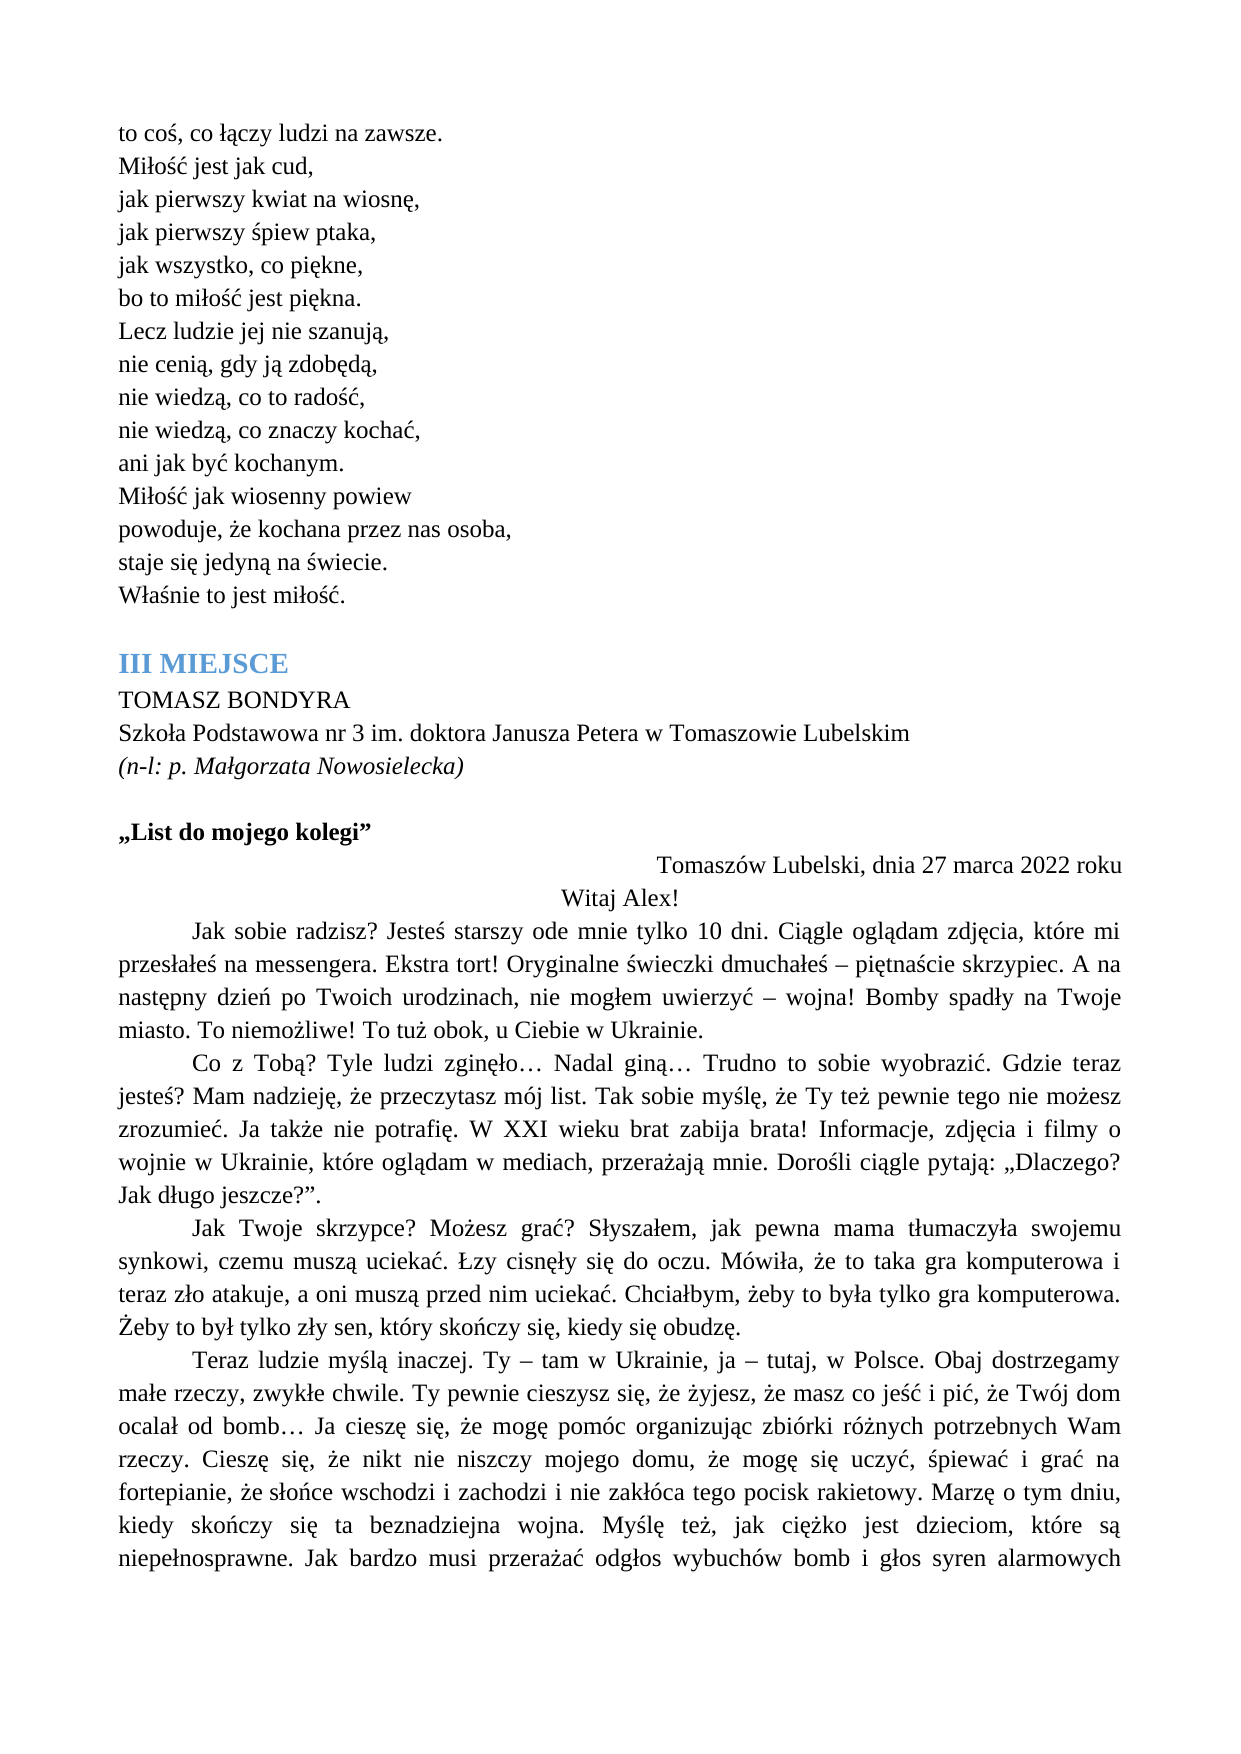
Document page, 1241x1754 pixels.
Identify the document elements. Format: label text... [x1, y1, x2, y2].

text Co z Tobą? Tyle ludzi zginęło… Nadal giną… Trudno to sobie wyobrazić. Gdzie teraz jesteś? Mam nadzieję, że przeczytasz mój list. Tak sobie myślę, że Ty też pewnie tego nie możesz zrozumieć. Ja także nie potrafię. W XXI wieku brat zabija brata! Informacje, zdjęcia i filmy o wojnie w Ukrainie, które oglądam w mediach, przerażają mnie. Dorośli ciągle pytają: „Dlaczego? Jak długo jeszcze?”. [118, 1048, 1122, 1209]
text (n-l: p. Małgorzata Nowosielecka) [118, 751, 1122, 780]
text III MIEJSCE [118, 646, 1122, 680]
text Jak Twoje skrzypce? Możesz grać? Słyszałem, jak pewna mama tłumaczyła swojemu synkowi, czemu muszą uciekać. Łzy cisnęły się do oczu. Mówiła, że to taka gra komputerowa i teraz zło atakuje, a oni muszą przed nim uciekać. Chciałbym, żeby to była tylko gra komputerowa. Żeby to był tylko zły sen, który skończy się, kiedy się obudzę. [118, 1213, 1122, 1341]
text nie wiedzą, co to radość, [118, 382, 1122, 411]
text „List do mojego kolegi” [118, 817, 1122, 846]
text jak wszystko, co piękne, [118, 250, 1122, 279]
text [118, 1345, 1122, 1572]
text to coś, co łączy ludzi na zawsze. [118, 118, 1122, 147]
text Lecz ludzie jej nie szanują, [118, 316, 1122, 345]
text jak pierwszy kwiat na wiosnę, [118, 184, 1122, 213]
text jak pierwszy śpiew ptaka, [118, 217, 1122, 246]
text Jak sobie radzisz? Jesteś starszy ode mnie tylko 10 dni. Ciągle oglądam zdjęcia, które mi przesłałeś na messengera. Ekstra tort! Oryginalne świeczki dmuchałeś – piętnaście skrzypiec. A na następny dzień po Twoich urodzinach, nie mogłem uwierzyć – wojna! Bomby spadły na Twoje miasto. To niemożliwe! To tuż obok, u Ciebie w Ukrainie. [118, 916, 1122, 1044]
text TOMASZ BONDYRA [118, 685, 1122, 714]
text Szkoła Podstawowa nr 3 im. doktora Janusza Petera w Tomaszowie Lubelskim [118, 718, 1122, 747]
text Miłość jest jak cud, [118, 151, 1122, 180]
text nie wiedzą, co znaczy kochać, [118, 415, 1122, 444]
text Tomaszów Lubelski, dnia 27 marca 2022 roku [118, 850, 1122, 879]
text nie cenią, gdy ją zdobędą, [118, 349, 1122, 378]
text Miłość jak wiosenny powiew [118, 481, 1122, 510]
text Właśnie to jest miłość. [118, 580, 1122, 609]
text ani jak być kochanym. [118, 448, 1122, 477]
text bo to miłość jest piękna. [118, 283, 1122, 312]
text Witaj Alex! [118, 883, 1122, 912]
text powoduje, że kochana przez nas osoba, [118, 514, 1122, 543]
text staje się jedyną na świecie. [118, 547, 1122, 576]
